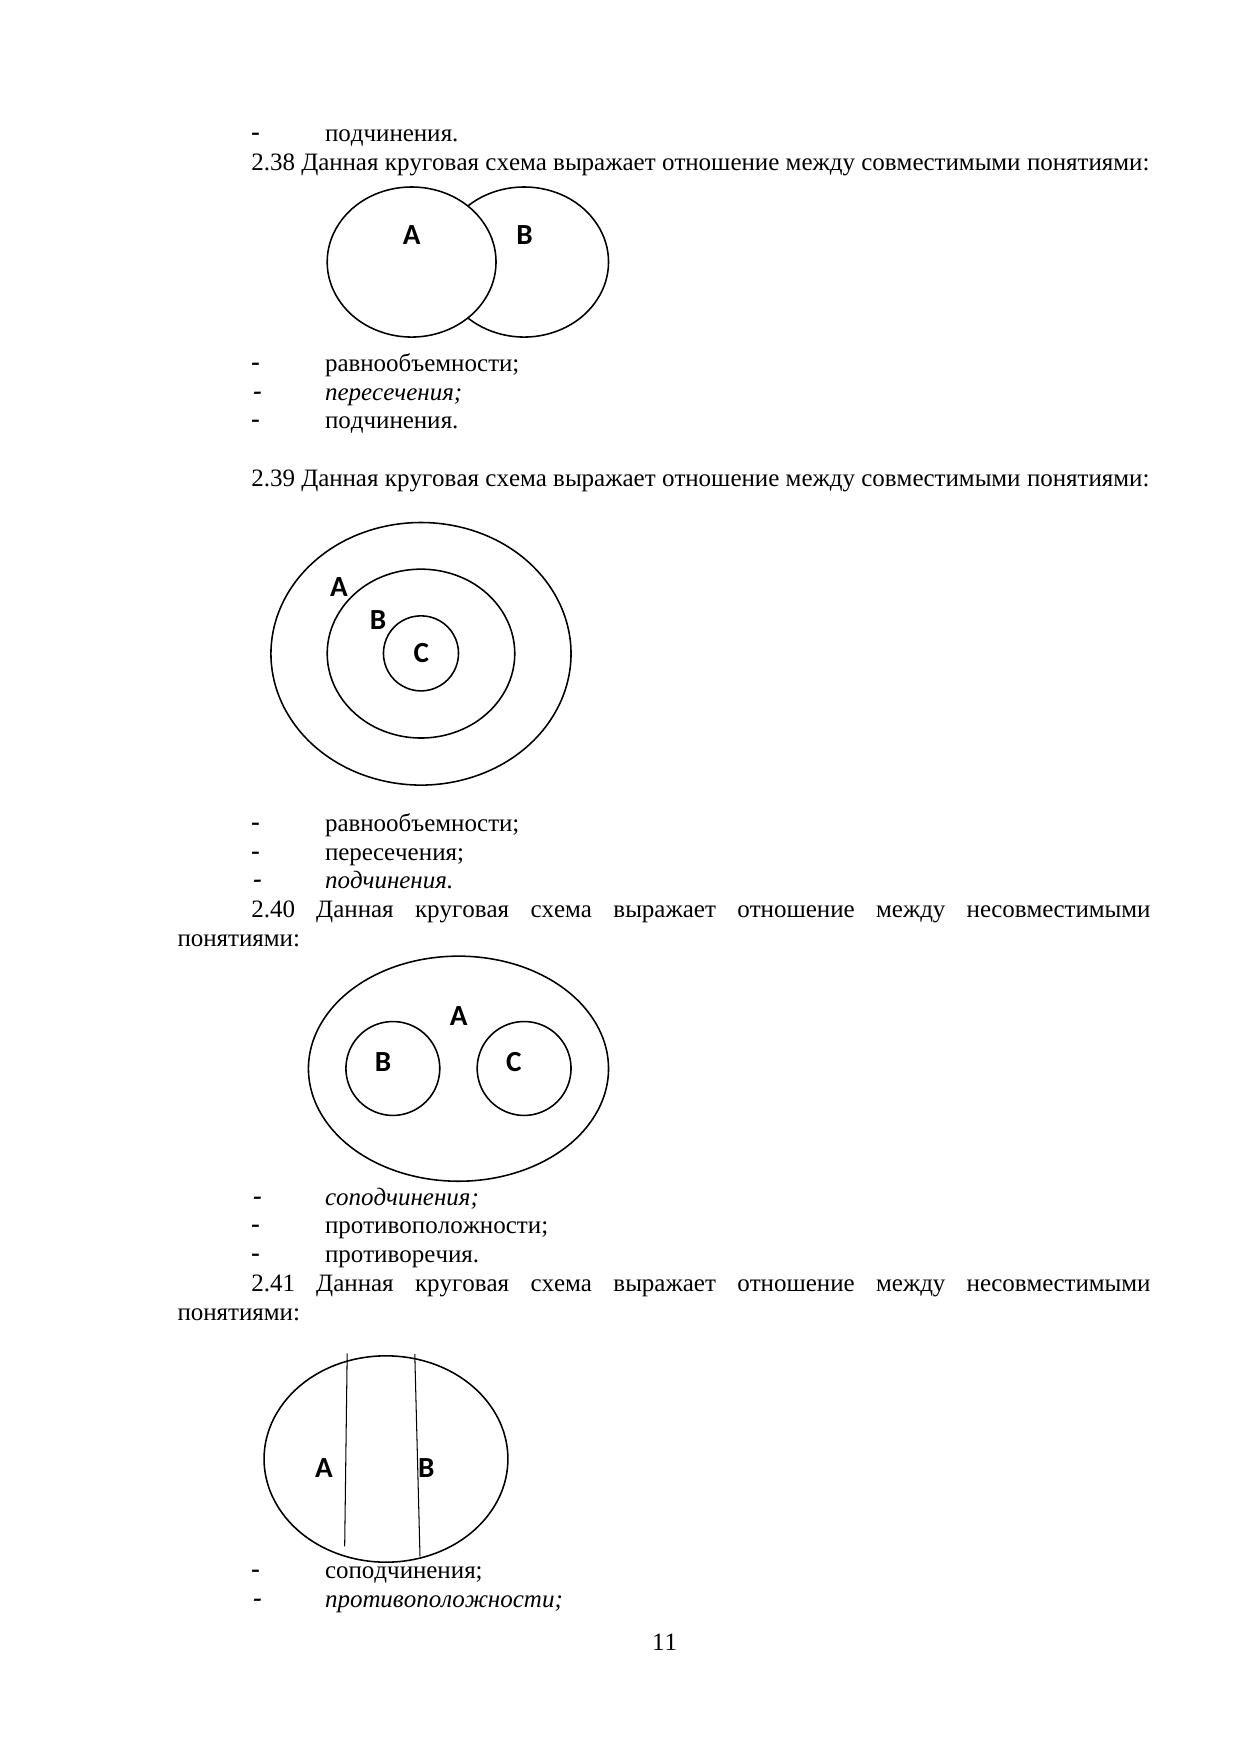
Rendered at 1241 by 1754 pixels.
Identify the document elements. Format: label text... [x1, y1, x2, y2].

text 2.38 Данная круговая схема выражает отношение между совместимыми понятиями: [177, 147, 1152, 176]
text 2.41 Данная круговая схема выражает отношение между несовместимыми понятиями: [177, 1268, 1152, 1326]
list подчинения. [177, 406, 1152, 434]
list пересечения; [177, 377, 1152, 406]
list подчинения. [177, 118, 1152, 147]
list пересечения; [177, 837, 1152, 866]
list соподчинения; [177, 1182, 1152, 1211]
list противоречия. [177, 1239, 1152, 1268]
list противоположности; [177, 1584, 1152, 1613]
text 2.40 Данная круговая схема выражает отношение между несовместимыми понятиями: [177, 894, 1152, 952]
list равнообъемности; [177, 808, 1152, 837]
text 2.39 Данная круговая схема выражает отношение между совместимыми понятиями: [177, 463, 1152, 492]
list соподчинения; [177, 1556, 1152, 1584]
list противоположности; [177, 1211, 1152, 1239]
list подчинения. [177, 866, 1152, 894]
list равнообъемности; [177, 348, 1152, 377]
